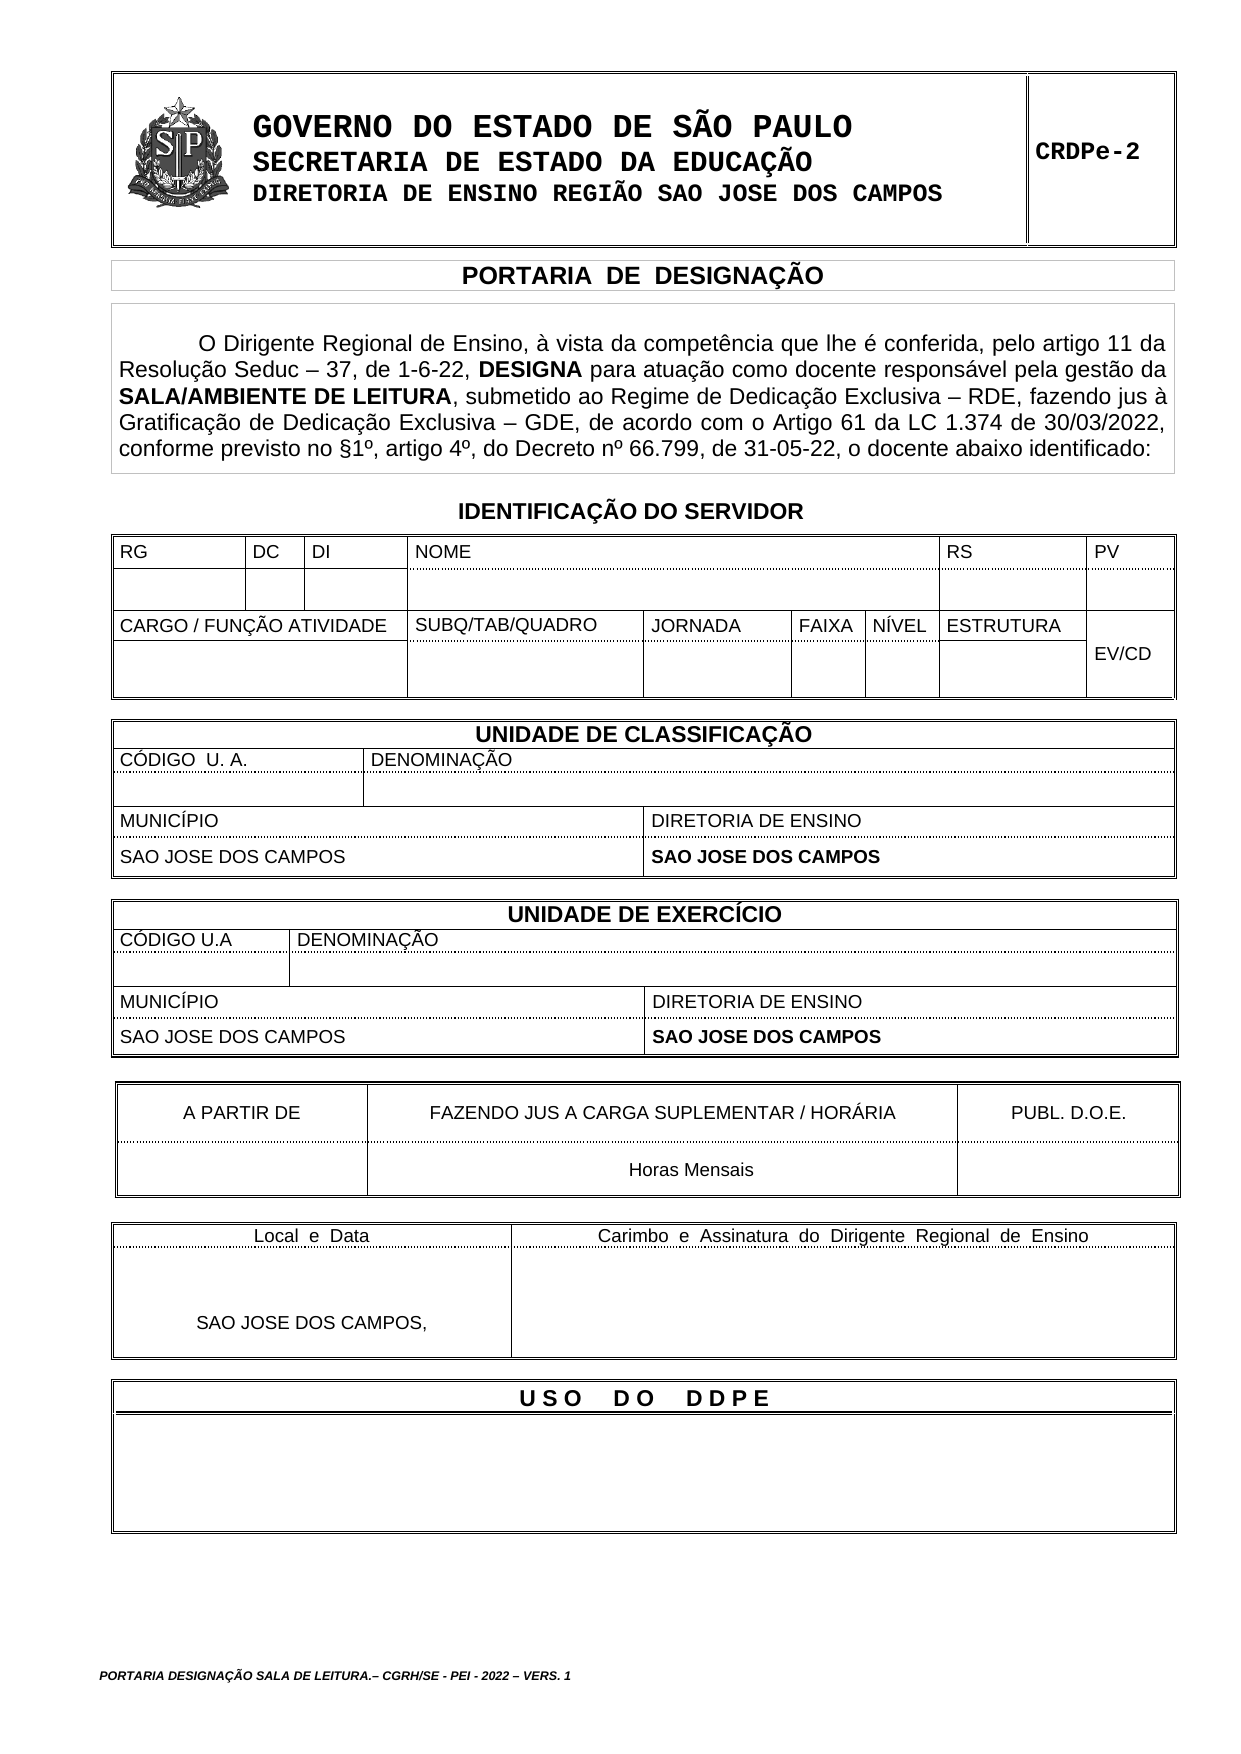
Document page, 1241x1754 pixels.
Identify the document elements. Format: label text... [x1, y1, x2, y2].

table_cell SAO JOSE DOS CAMPOS, [114, 1246, 511, 1357]
table_header [114, 74, 245, 244]
table_cell [940, 641, 1086, 697]
table_cell MUNICÍPIO [114, 987, 644, 1017]
table_cell [114, 771, 363, 806]
table_cell ESTRUTURA [940, 611, 1086, 640]
table_header PORTARIA DE DESIGNAÇÃO [112, 261, 1174, 289]
table_cell [305, 569, 407, 610]
table_cell JORNADA [644, 611, 791, 640]
table_cell [408, 568, 939, 610]
table_cell [114, 1411, 1174, 1531]
table_cell [114, 641, 407, 697]
table_header NOME [408, 537, 939, 567]
table_header GOVERNO DO ESTADO DE SÃO PAULO SECRETARIA DE ESTADO DA EDUCAÇÃO DIRETORIA DE ENSINO REGIÃO SAO JOSE DOS CAMPOS [245, 72, 1028, 244]
table_cell DENOMINAÇÃO [290, 930, 1176, 951]
table_header Local e Data [114, 1225, 511, 1246]
table_header UNIDADE DE CLASSIFICAÇÃO [114, 722, 1174, 748]
table_cell [792, 640, 865, 697]
table_cell DENOMINAÇÃO [364, 749, 1174, 771]
table_cell [408, 640, 643, 697]
table_header U S O D O D D P E [114, 1382, 1174, 1411]
table_cell [644, 640, 791, 697]
table_cell [290, 951, 1176, 986]
table_cell [114, 951, 289, 986]
table_cell [866, 640, 939, 697]
table_cell [118, 1141, 367, 1195]
table_cell Horas Mensais [368, 1141, 957, 1195]
table_cell [512, 1246, 1174, 1357]
table_cell SAO JOSE DOS CAMPOS [645, 1017, 1176, 1054]
table_cell SAO JOSE DOS CAMPOS [644, 836, 1174, 876]
table_header Carimbo e Assinatura do Dirigente Regional de Ensino [512, 1225, 1174, 1246]
table_header FAZENDO JUS A CARGA SUPLEMENTAR / HORÁRIA [368, 1085, 957, 1141]
table_cell DIRETORIA DE ENSINO [644, 807, 1174, 836]
table_cell [246, 569, 304, 610]
table_header A PARTIR DE [118, 1085, 367, 1141]
table_cell CÓDIGO U. A. [114, 749, 363, 771]
table_header DC [246, 537, 304, 567]
table_header UNIDADE DE EXERCÍCIO [114, 902, 1176, 929]
table_cell [958, 1141, 1178, 1195]
table_cell NÍVEL [866, 611, 939, 640]
table_cell DIRETORIA DE ENSINO [645, 987, 1176, 1017]
table_header PUBL. D.O.E. [958, 1085, 1178, 1141]
table_cell CARGO / FUNÇÃO ATIVIDADE [114, 611, 407, 640]
table_cell [1087, 568, 1174, 610]
table_header RS [940, 537, 1086, 567]
table_cell [364, 771, 1174, 806]
table_header PV [1087, 537, 1174, 567]
table_cell [940, 568, 1086, 610]
table_cell SAO JOSE DOS CAMPOS [114, 1017, 644, 1054]
table_cell FAIXA [792, 611, 865, 640]
table_header CRDPe-2 [1028, 74, 1174, 244]
table_cell EV/CD [1087, 611, 1174, 697]
table_cell MUNICÍPIO [114, 807, 643, 836]
table_header O Dirigente Regional de Ensino, à vista da competência que lhe é conferida, pelo artigo 11 da Resolução Seduc – 37, de 1-6-22, DESIGNA para atuação como docente responsável pela gestão da SALA/AMBIENTE DE LEITURA, submetido ao Regime de Dedicação Exclusiva – RDE, fazendo jus à Gratificação de Dedicação Exclusiva – GDE, de acordo com o Artigo 61 da LC 1.374 de 30/03/2022, conforme previsto no §1º, artigo 4º, do Decreto nº 66.799, de 31-05-22, o docente abaixo identificado: [112, 304, 1174, 472]
table_cell SAO JOSE DOS CAMPOS [114, 836, 643, 876]
table_cell CÓDIGO U.A [114, 930, 289, 951]
text IDENTIFICAÇÃO DO SERVIDOR [89, 498, 1122, 524]
table_cell SUBQ/TAB/QUADRO [408, 611, 643, 640]
table_header DI [305, 537, 407, 567]
table_cell [114, 569, 245, 610]
table_header RG [114, 537, 245, 567]
